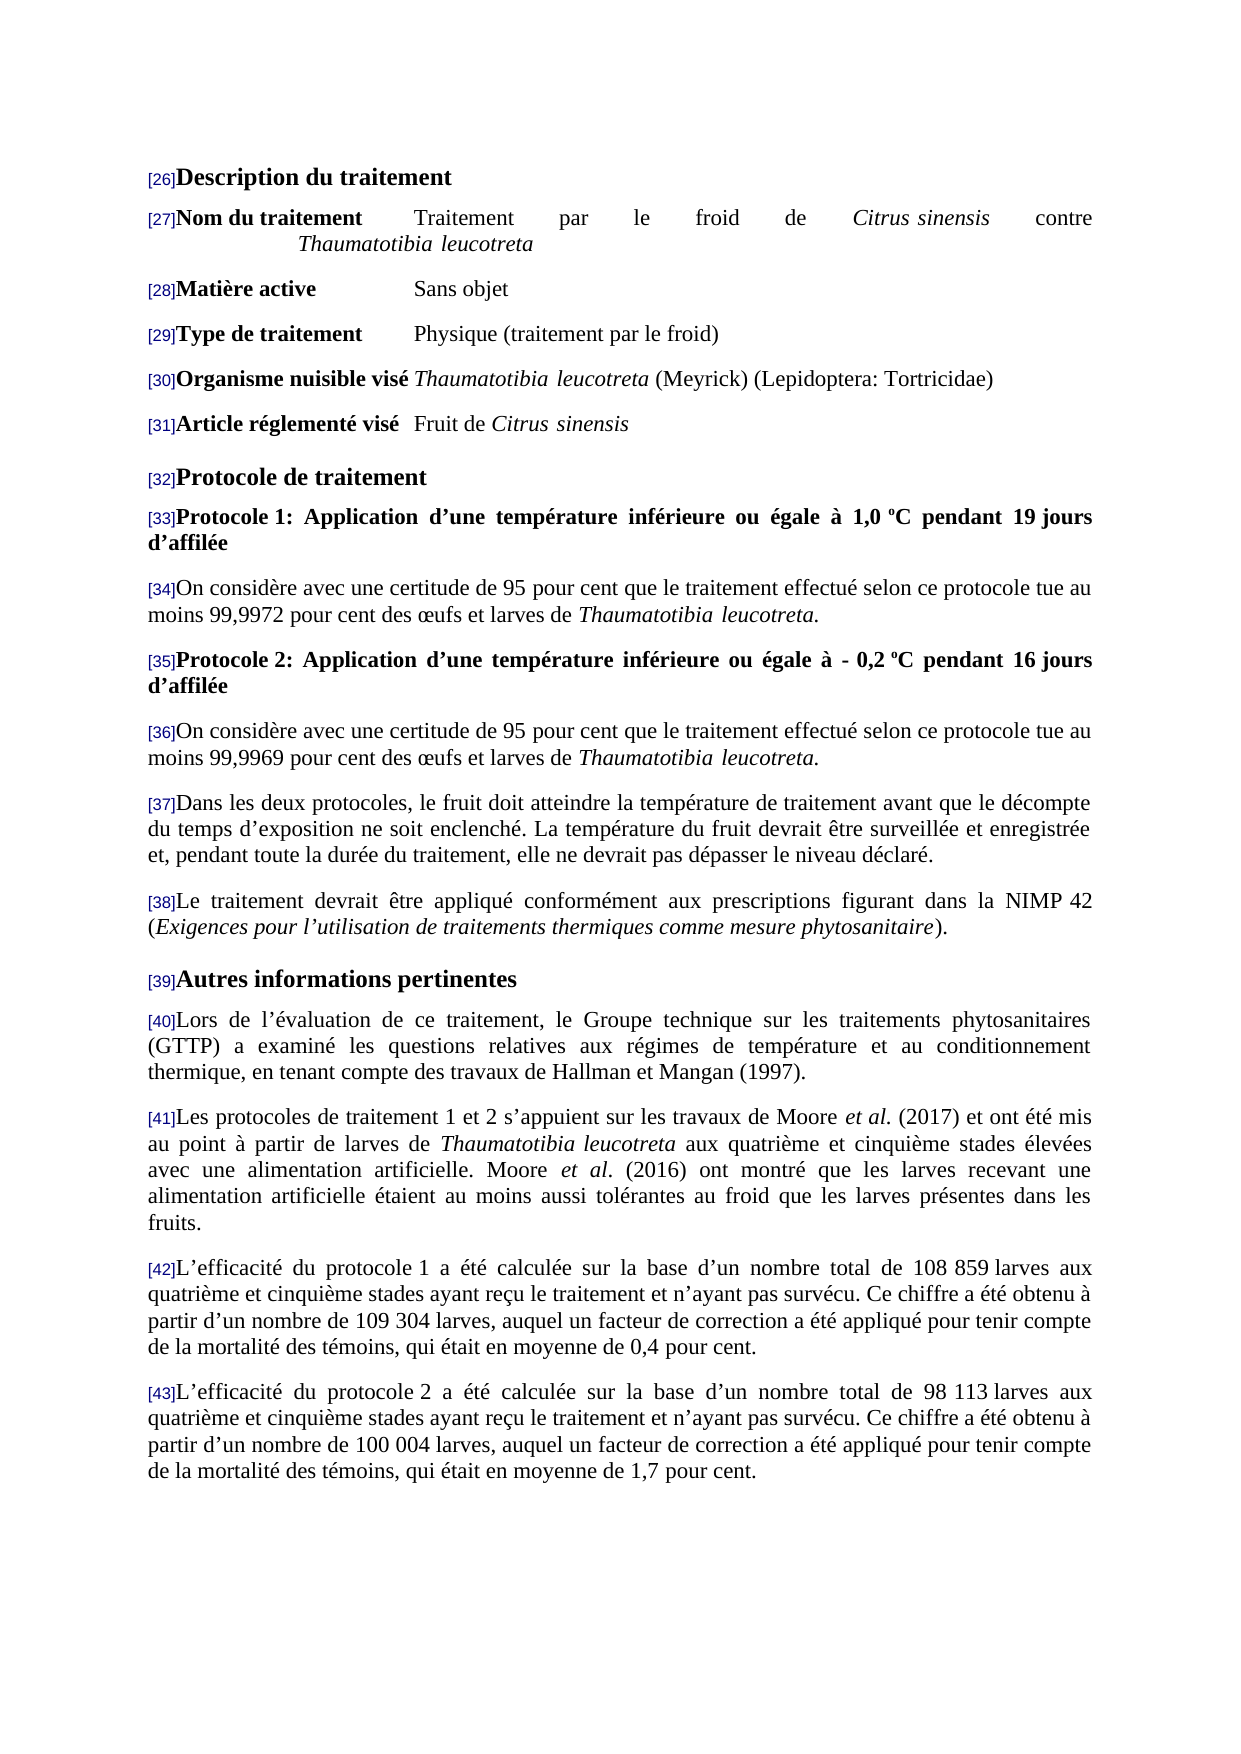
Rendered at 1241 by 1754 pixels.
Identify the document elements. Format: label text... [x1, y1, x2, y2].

list [28]Matière active Sans objet [148, 275, 1092, 301]
list [40]Lors de l’évaluation de ce traitement, le Groupe technique sur les traitements phytosanitaires (GTTP) a examiné les questions relatives aux régimes de température et au conditionnement thermique, en tenant compte des travaux de Hallman et Mangan (1997). [148, 1006, 1092, 1085]
list [41]Les protocoles de traitement 1 et 2 s’appuient sur les travaux de Moore et al. (2017) et ont été mis au point à partir de larves de Thaumatotibia leucotreta aux quatrième et cinquième stades élevées avec une alimentation artificielle. Moore et al. (2016) ont montré que les larves recevant une alimentation artificielle étaient au moins aussi tolérantes au froid que les larves présentes dans les fruits. [148, 1103, 1092, 1235]
list [35]Protocole 2: Application d’une température inférieure ou égale à - 0,2 oC pendant 16 jours d’affilée [148, 646, 1092, 699]
list [27]Nom du traitement Traitement par le froid de Citrus sinensis contre Thaumatotibia leucotreta [148, 204, 1092, 256]
list [31]Article réglementé visé Fruit de Citrus sinensis [148, 410, 1092, 437]
list [30]Organisme nuisible visé Thaumatotibia leucotreta (Meyrick) (Lepidoptera: Tortricidae) [148, 365, 1092, 392]
list [38]Le traitement devrait être appliqué conformément aux prescriptions figurant dans la NIMP 42 (Exigences pour l’utilisation de traitements thermiques comme mesure phytosanitaire). [148, 887, 1092, 939]
subtitle [39]Autres informations pertinentes [148, 964, 1092, 993]
list [36]On considère avec une certitude de 95 pour cent que le traitement effectué selon ce protocole tue au moins 99,9969 pour cent des œufs et larves de Thaumatotibia leucotreta. [148, 717, 1092, 770]
list [34]On considère avec une certitude de 95 pour cent que le traitement effectué selon ce protocole tue au moins 99,9972 pour cent des œufs et larves de Thaumatotibia leucotreta. [148, 574, 1092, 627]
subtitle [26]Description du traitement [148, 162, 1092, 191]
list [37]Dans les deux protocoles, le fruit doit atteindre la température de traitement avant que le décompte du temps d’exposition ne soit enclenché. La température du fruit devrait être surveillée et enregistrée et, pendant toute la durée du traitement, elle ne devrait pas dépasser le niveau déclaré. [148, 789, 1092, 868]
list [33]Protocole 1: Application d’une température inférieure ou égale à 1,0 oC pendant 19 jours d’affilée [148, 503, 1092, 556]
list [42]L’efficacité du protocole 1 a été calculée sur la base d’un nombre total de 108 859 larves aux quatrième et cinquième stades ayant reçu le traitement et n’ayant pas survécu. Ce chiffre a été obtenu à partir d’un nombre de 109 304 larves, auquel un facteur de correction a été appliqué pour tenir compte de la mortalité des témoins, qui était en moyenne de 0,4 pour cent. [148, 1254, 1092, 1359]
list [43]L’efficacité du protocole 2 a été calculée sur la base d’un nombre total de 98 113 larves aux quatrième et cinquième stades ayant reçu le traitement et n’ayant pas survécu. Ce chiffre a été obtenu à partir d’un nombre de 100 004 larves, auquel un facteur de correction a été appliqué pour tenir compte de la mortalité des témoins, qui était en moyenne de 1,7 pour cent. [148, 1378, 1092, 1483]
subtitle [32]Protocole de traitement [148, 462, 1092, 491]
list [29]Type de traitement Physique (traitement par le froid) [148, 320, 1092, 347]
